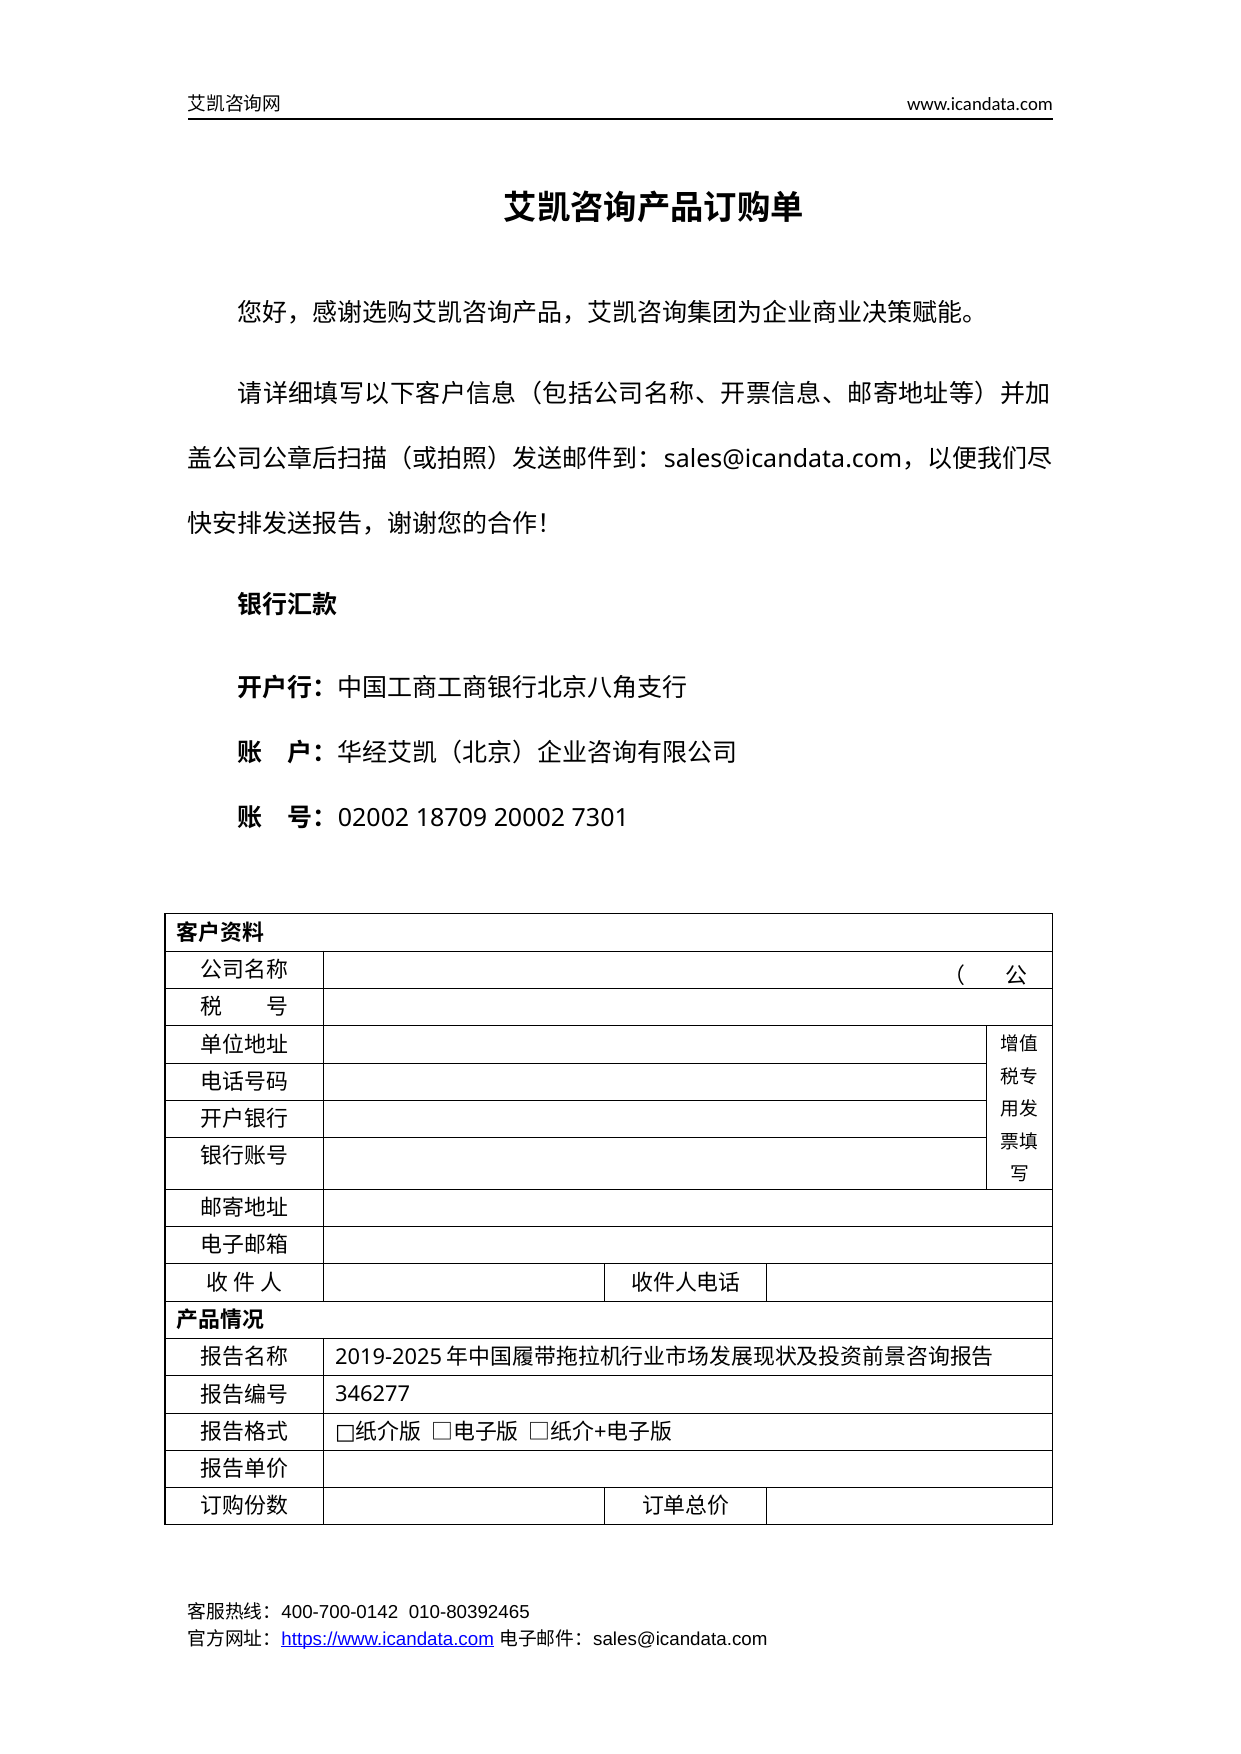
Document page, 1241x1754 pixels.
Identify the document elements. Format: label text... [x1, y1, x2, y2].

text 账 号：02002 18709 20002 7301 [187, 783, 1053, 848]
table_cell 报告编号 [166, 1376, 323, 1412]
table_cell 报告格式 [166, 1414, 323, 1450]
table_cell [324, 1488, 604, 1524]
table_cell 电子邮箱 [166, 1227, 323, 1263]
table_cell [324, 1064, 986, 1100]
table_cell 2019-2025年中国履带拖拉机行业市场发展现状及投资前景咨询报告 [324, 1339, 1052, 1375]
table_cell [324, 1026, 986, 1062]
table_header 客户资料 [166, 914, 1052, 951]
table_cell 报告名称 [166, 1339, 323, 1375]
table_cell 订购份数 [166, 1488, 323, 1524]
table_cell 单位地址 [166, 1026, 323, 1062]
table_cell [324, 1138, 986, 1189]
table_cell [324, 1264, 604, 1301]
table_cell □纸介版 □电子版 □纸介+电子版 [324, 1414, 1052, 1450]
table_cell 邮寄地址 [166, 1190, 323, 1226]
table_cell [324, 1227, 1052, 1263]
table_cell 银行账号 [166, 1138, 323, 1189]
text 艾凯咨询产品订购单 [187, 172, 1053, 237]
table_cell 订单总价 [605, 1488, 766, 1524]
table_cell 增值税专用发票填写 [987, 1026, 1052, 1189]
table_cell 公司名称 [166, 952, 323, 988]
table_cell 收 件 人 [166, 1264, 323, 1301]
table_cell [324, 1190, 1052, 1226]
table_cell 产品情况 [166, 1302, 1052, 1338]
table_cell [324, 989, 1052, 1025]
table_cell 报告单价 [166, 1451, 323, 1487]
text 请详细填写以下客户信息（包括公司名称、开票信息、邮寄地址等）并加盖公司公章后扫描（或拍照）发送邮件到：sales@icandata.com，以便我们尽快安排发送报告，谢谢您的合作！ [187, 359, 1053, 554]
table_cell 开户银行 [166, 1101, 323, 1137]
text 银行汇款 [187, 570, 1053, 635]
table_cell [767, 1488, 1052, 1524]
text 开户行：中国工商工商银行北京八角支行 [187, 653, 1053, 718]
table_cell [324, 1101, 986, 1137]
table_cell [324, 1451, 1052, 1487]
table_cell [324, 952, 1052, 988]
text 账 户：华经艾凯（北京）企业咨询有限公司 [187, 718, 1053, 783]
table_cell 346277 [324, 1376, 1052, 1412]
table_cell 收件人电话 [605, 1264, 766, 1301]
table_cell 电话号码 [166, 1064, 323, 1100]
table_cell 税 号 [166, 989, 323, 1025]
table_cell [767, 1264, 1052, 1301]
text 您好，感谢选购艾凯咨询产品，艾凯咨询集团为企业商业决策赋能。 [187, 278, 1053, 343]
